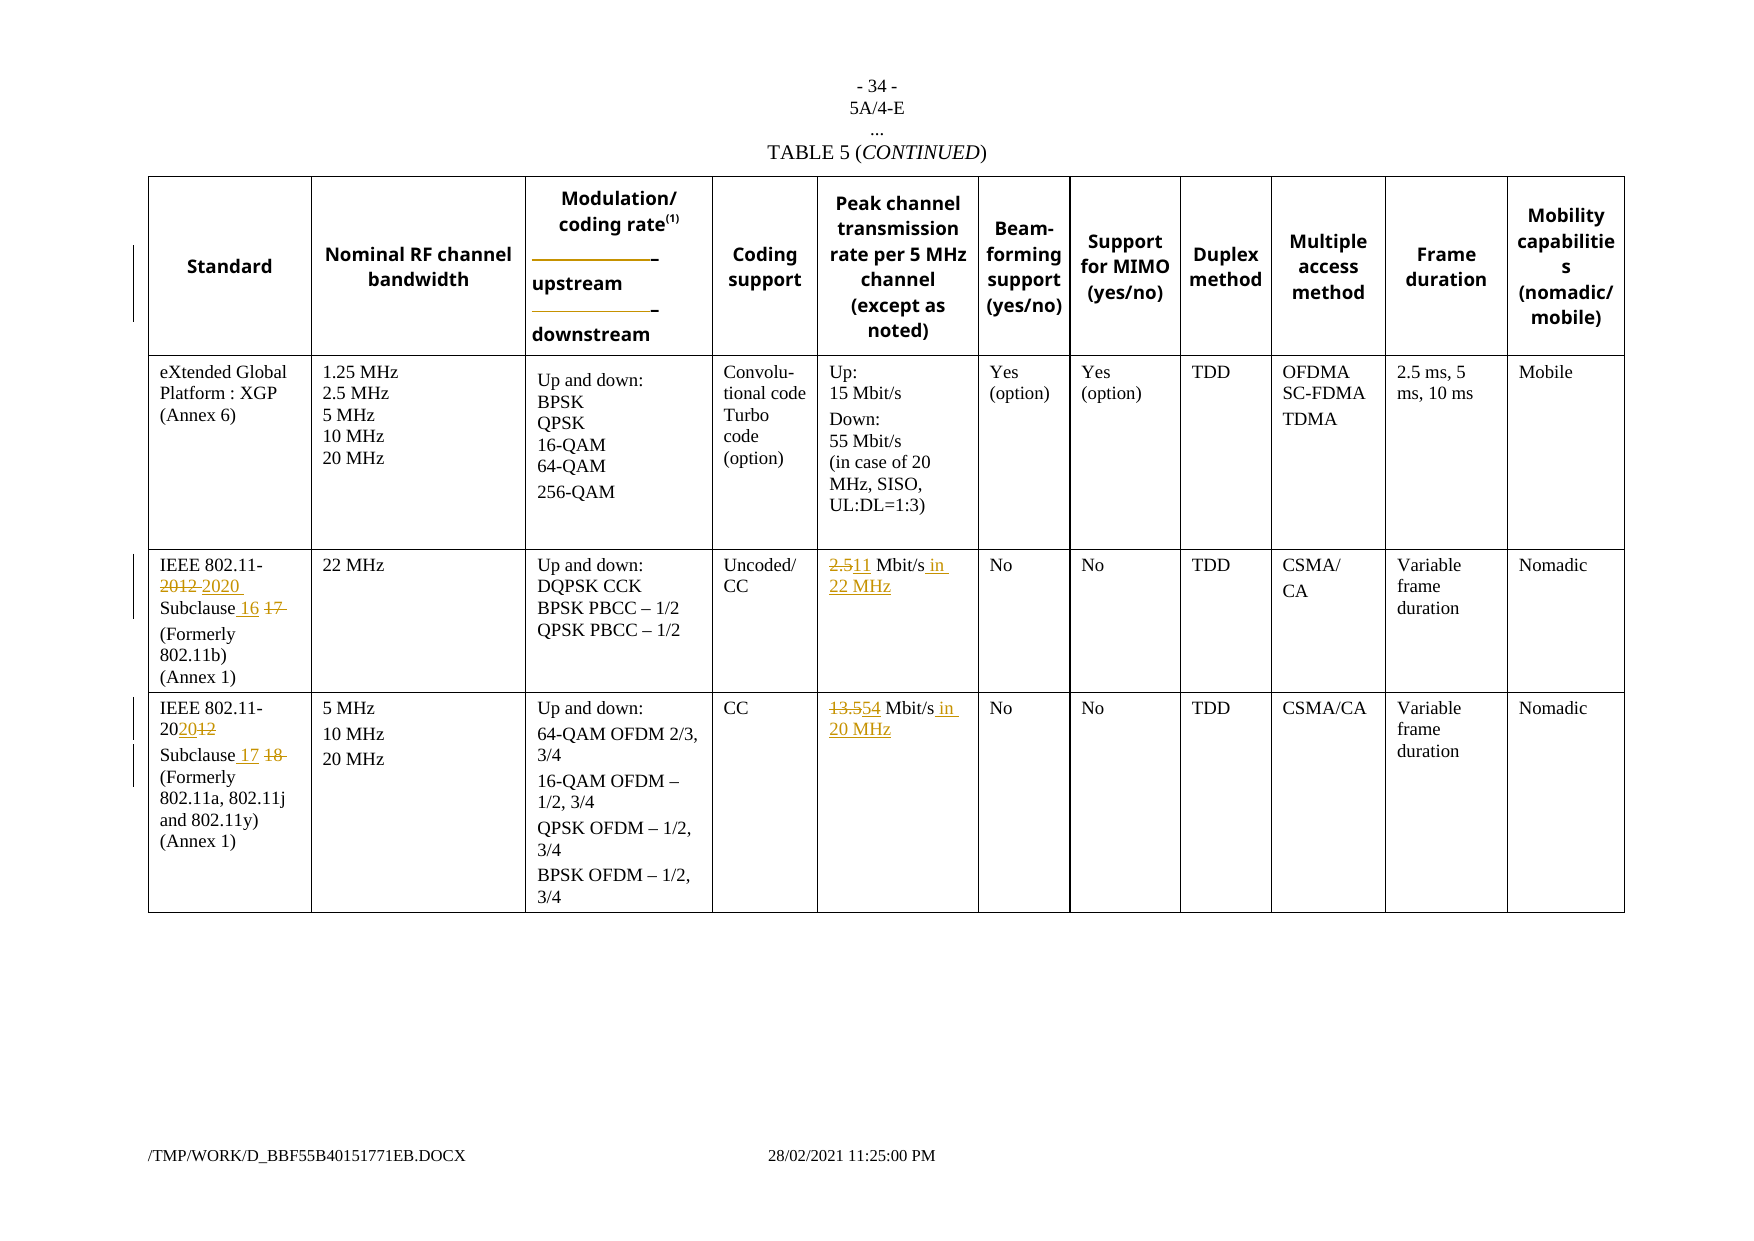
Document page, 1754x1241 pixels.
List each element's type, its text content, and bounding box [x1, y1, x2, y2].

table_cell 2.5 ms, 5 ms, 10 ms [1386, 356, 1507, 549]
table_header Standard [149, 177, 311, 355]
table_cell Nomadic [1508, 550, 1624, 692]
text TABLE 5 (continued) [148, 140, 1606, 164]
table_cell Mbit/s [818, 693, 978, 912]
table_header Coding support [713, 177, 817, 355]
table_cell IEEE 802.11-Subclause (Formerly 802.11b) (Annex 1) [149, 550, 311, 692]
table_cell Nomadic [1508, 693, 1624, 912]
table_header Support for MIMO (yes/no) [1071, 177, 1180, 355]
table_cell Up and down: 64-QAM OFDM 2/3, 3/4 16-QAM OFDM –1/2, 3/4 QPSK OFDM – 1/2, 3/4 BPSK OFDM – 1/2, 3/4 [526, 693, 712, 912]
table_cell Variable frame duration [1386, 550, 1507, 692]
table_cell No [979, 550, 1069, 692]
table_cell OFDMA SC-FDMA TDMA [1272, 356, 1385, 549]
table_cell CSMA/ CA [1272, 550, 1385, 692]
table_cell eXtended Global Platform : XGP (Annex 6) [149, 356, 311, 549]
table_header Mobility capabilities (nomadic/ mobile) [1508, 177, 1624, 355]
table_header Peak channel transmission rate per 5 MHz channel (except as noted) [818, 177, 978, 355]
table_cell Convolu- tional code Turbo code (option) [713, 356, 817, 549]
table_cell No [1071, 693, 1180, 912]
table_cell Uncoded/CC [713, 550, 817, 692]
table_cell 22 MHz [312, 550, 525, 692]
table_header Modulation/ coding rate(1) – upstream – downstream [526, 177, 712, 355]
table_cell Up and down: BPSK QPSK 16-QAM 64-QAM 256-QAM [526, 356, 712, 549]
table_cell No [1071, 550, 1180, 692]
table_cell 5 MHz 10 MHz 20 MHz [312, 693, 525, 912]
table_cell Yes (option) [1071, 356, 1180, 549]
table_cell Mobile [1508, 356, 1624, 549]
table_cell 1.25 MHz 2.5 MHz 5 MHz 10 MHz 20 MHz [312, 356, 525, 549]
table_cell CC [713, 693, 817, 912]
table_cell IEEE 802.11-20 Subclause (Formerly 802.11a, 802.11j and 802.11y) (Annex 1) [149, 693, 311, 912]
table_header Duplex method [1181, 177, 1271, 355]
table_cell Mbit/s [818, 550, 978, 692]
table_header Multiple access method [1272, 177, 1385, 355]
table_cell TDD [1181, 693, 1271, 912]
table_cell Up: 15 Mbit/s Down: 55 Mbit/s (in case of 20 MHz, SISO, UL:DL=1:3) [818, 356, 978, 549]
table_cell No [979, 693, 1069, 912]
table_cell Up and down: DQPSK CCK BPSK PBCC – 1/2 QPSK PBCC – 1/2 [526, 550, 712, 692]
table_header Frame duration [1386, 177, 1507, 355]
table_cell TDD [1181, 356, 1271, 549]
table_header Beam-forming support (yes/no) [979, 177, 1069, 355]
table_header Nominal RF channel bandwidth [312, 177, 525, 355]
table_cell TDD [1181, 550, 1271, 692]
table_cell Yes (option) [979, 356, 1069, 549]
table_cell CSMA/CA [1272, 693, 1385, 912]
table_cell Variable frame duration [1386, 693, 1507, 912]
